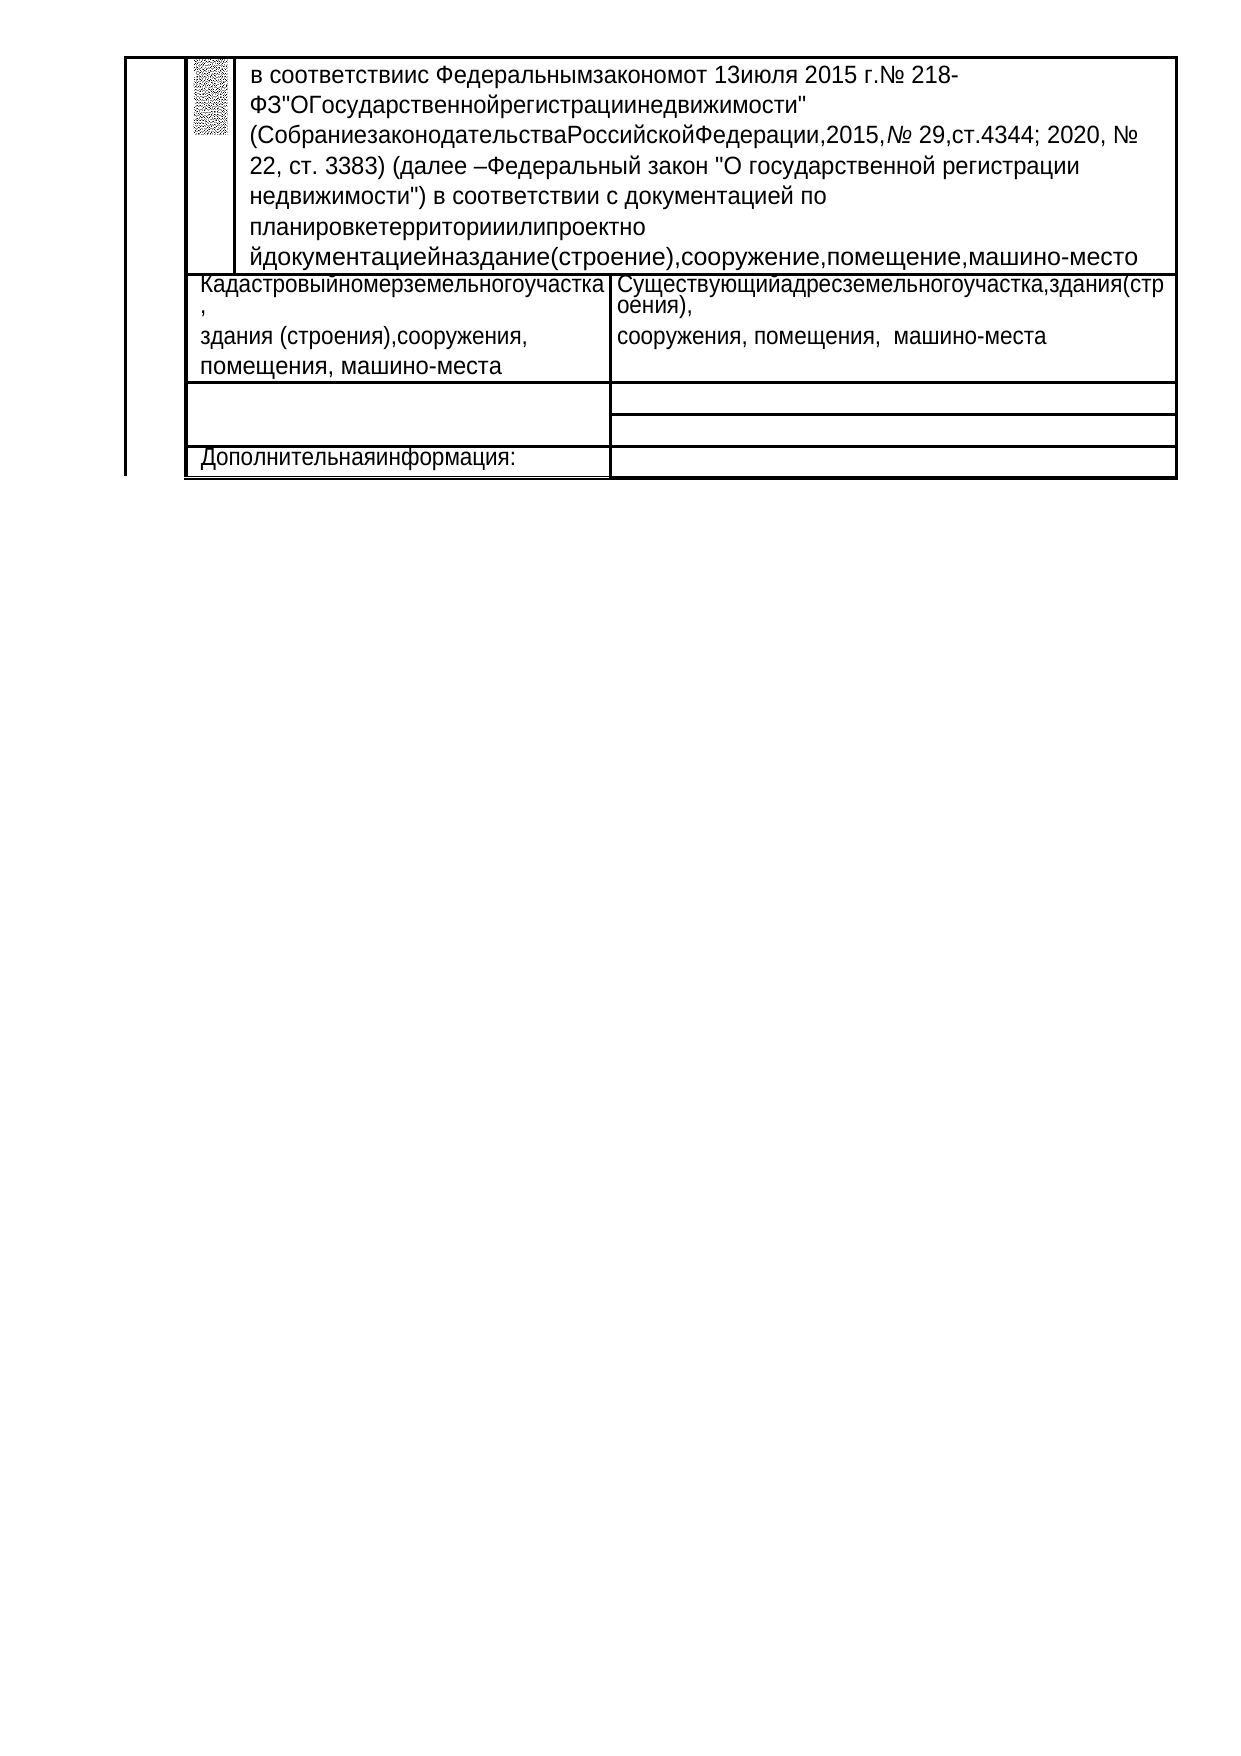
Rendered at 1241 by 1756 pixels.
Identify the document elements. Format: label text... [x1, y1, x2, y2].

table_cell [236, 59, 1175, 272]
picture [193, 59, 228, 135]
table_cell [612, 416, 1175, 444]
table_cell [612, 448, 1175, 476]
table_cell Существующийадресземельногоучастка,здания(строения), сооружения, помещения, машино-места [612, 276, 1175, 381]
table_cell Дополнительнаяинформация: [188, 448, 609, 476]
table_cell [612, 384, 1175, 413]
table_cell Кадастровыйномерземельногоучастка, здания (строения),сооружения, помещения, машино-места [188, 276, 609, 381]
table_cell [188, 59, 233, 272]
table_cell [188, 384, 609, 444]
